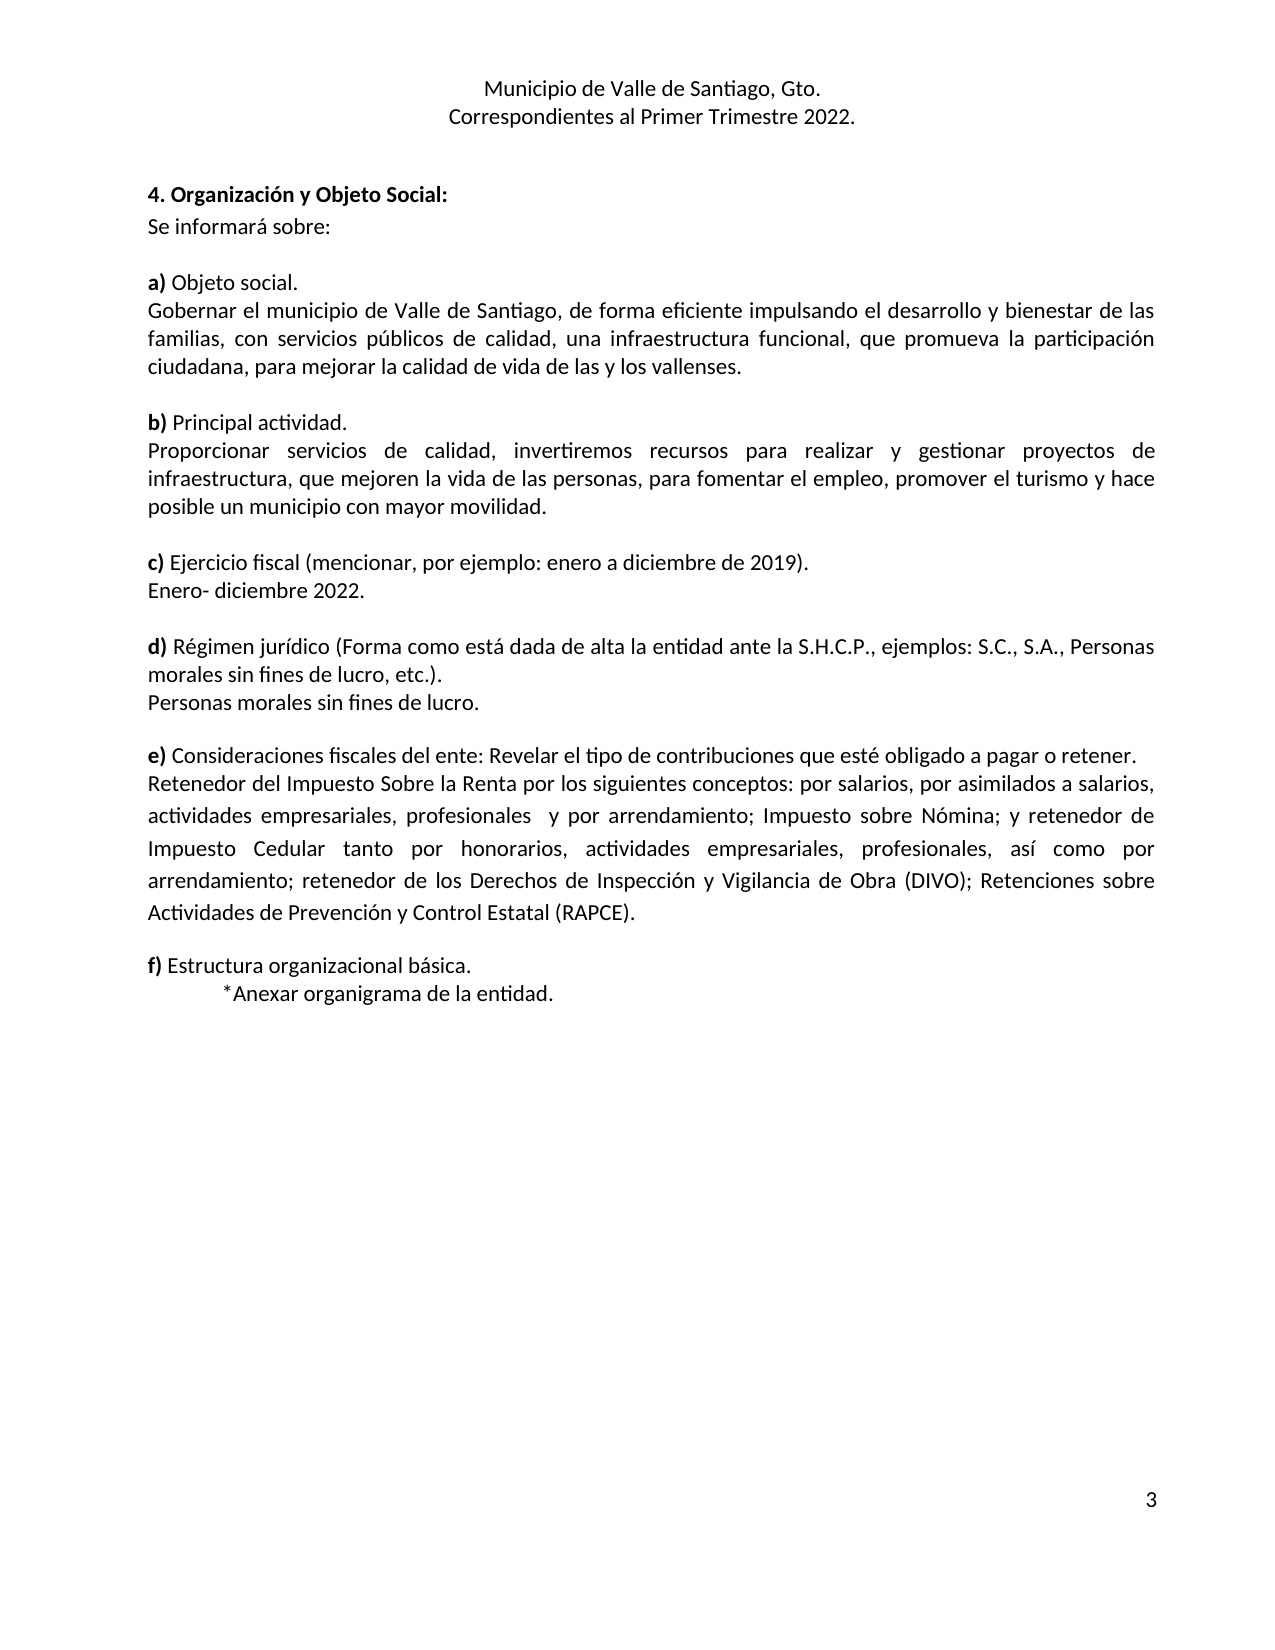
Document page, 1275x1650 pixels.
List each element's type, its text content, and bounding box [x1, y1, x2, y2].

text e) Consideraciones fiscales del ente: Revelar el tipo de contribuciones que esté obligado a pagar o retener. [148, 741, 1157, 769]
text Personas morales sin fines de lucro. [148, 688, 1157, 716]
text f) Estructura organizacional básica. [148, 951, 1157, 979]
text Proporcionar servicios de calidad, invertiremos recursos para realizar y gestionar proyectos de infraestructura, que mejoren la vida de las personas, para fomentar el empleo, promover el turismo y hace posible un municipio con mayor movilidad. [148, 436, 1157, 520]
text *Anexar organigrama de la entidad. [148, 979, 1157, 1007]
text a) Objeto social. [148, 268, 1157, 296]
subtitle 4. Organización y Objeto Social: [148, 180, 1157, 208]
text d) Régimen jurídico (Forma como está dada de alta la entidad ante la S.H.C.P., ejemplos: S.C., S.A., Personas morales sin fines de lucro, etc.). [148, 632, 1157, 688]
text b) Principal actividad. [148, 408, 1157, 436]
text Se informará sobre: [148, 212, 1157, 240]
text Retenedor del Impuesto Sobre la Renta por los siguientes conceptos: por salarios, por asimilados a salarios, actividades empresariales, profesionales y por arrendamiento; Impuesto sobre Nómina; y retenedor de Impuesto Cedular tanto por honorarios, actividades empresariales, profesionales, así como por arrendamiento; retenedor de los Derechos de Inspección y Vigilancia de Obra (DIVO); Retenciones sobre Actividades de Prevención y Control Estatal (RAPCE). [148, 769, 1157, 926]
text Enero- diciembre 2022. [148, 576, 1157, 604]
text Gobernar el municipio de Valle de Santiago, de forma eficiente impulsando el desarrollo y bienestar de las familias, con servicios públicos de calidad, una infraestructura funcional, que promueva la participación ciudadana, para mejorar la calidad de vida de las y los vallenses. [148, 296, 1157, 380]
text c) Ejercicio fiscal (mencionar, por ejemplo: enero a diciembre de 2019). [148, 548, 1157, 576]
